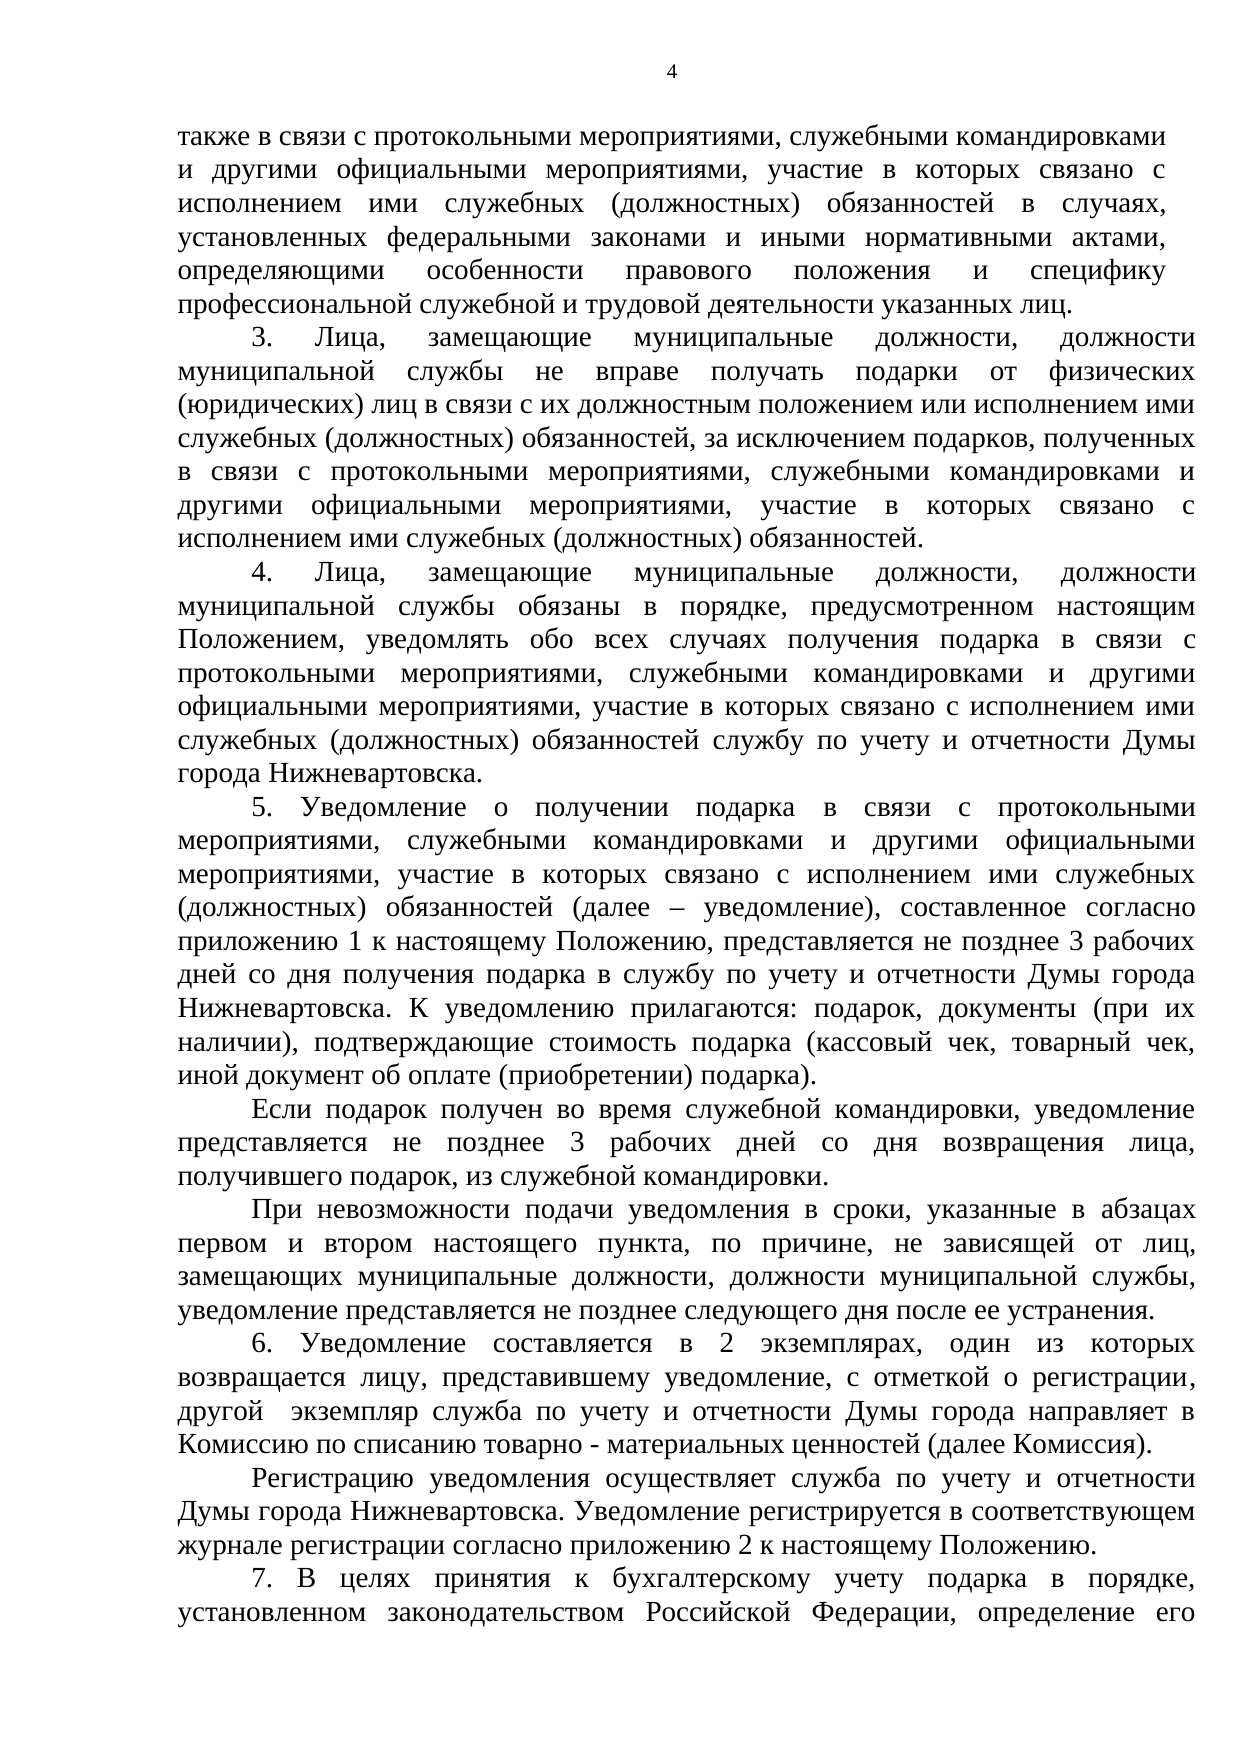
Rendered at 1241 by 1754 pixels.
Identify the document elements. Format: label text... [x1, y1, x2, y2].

text 3. Лица, замещающие муниципальные должности, должности муниципальной службы не вправе получать подарки от физических (юридических) лиц в связи с их должностным положением или исполнением ими служебных (должностных) обязанностей, за исключением подарков, полученных в связи с протокольными мероприятиями, служебными командировками и другими официальными мероприятиями, участие в которых связано с исполнением ими служебных (должностных) обязанностей. [177, 319, 1196, 554]
text Регистрацию уведомления осуществляет служба по учету и отчетности Думы города Нижневартовска. Уведомление регистрируется в соответствующем журнале регистрации согласно приложению 2 к настоящему Положению. [177, 1460, 1196, 1560]
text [177, 1560, 1196, 1627]
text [177, 118, 1167, 319]
text Если подарок получен во время служебной командировки, уведомление представляется не позднее 3 рабочих дней со дня возвращения лица, получившего подарок, из служебной командировки. [177, 1091, 1196, 1191]
text При невозможности подачи уведомления в сроки, указанные в абзацах первом и втором настоящего пункта, по причине, не зависящей от лиц, замещающих муниципальные должности, должности муниципальной службы, уведомление представляется не позднее следующего дня после ее устранения. [177, 1191, 1196, 1326]
text 6. Уведомление составляется в 2 экземплярах, один из которых возвращается лицу, представившему уведомление, с отметкой о регистрации, другой экземпляр служба по учету и отчетности Думы города направляет в Комиссию по списанию товарно - материальных ценностей (далее Комиссия). [177, 1326, 1196, 1460]
text 5. Уведомление о получении подарка в связи с протокольными мероприятиями, служебными командировками и другими официальными мероприятиями, участие в которых связано с исполнением ими служебных (должностных) обязанностей (далее – уведомление), составленное согласно приложению 1 к настоящему Положению, представляется не позднее 3 рабочих дней со дня получения подарка в службу по учету и отчетности Думы города Нижневартовска. К уведомлению прилагаются: подарок, документы (при их наличии), подтверждающие стоимость подарка (кассовый чек, товарный чек, иной документ об оплате (приобретении) подарка). [177, 789, 1196, 1091]
text 4. Лица, замещающие муниципальные должности, должности муниципальной службы обязаны в порядке, предусмотренном настоящим Положением, уведомлять обо всех случаях получения подарка в связи с протокольными мероприятиями, служебными командировками и другими официальными мероприятиями, участие в которых связано с исполнением ими служебных (должностных) обязанностей службу по учету и отчетности Думы города Нижневартовска. [177, 554, 1196, 789]
